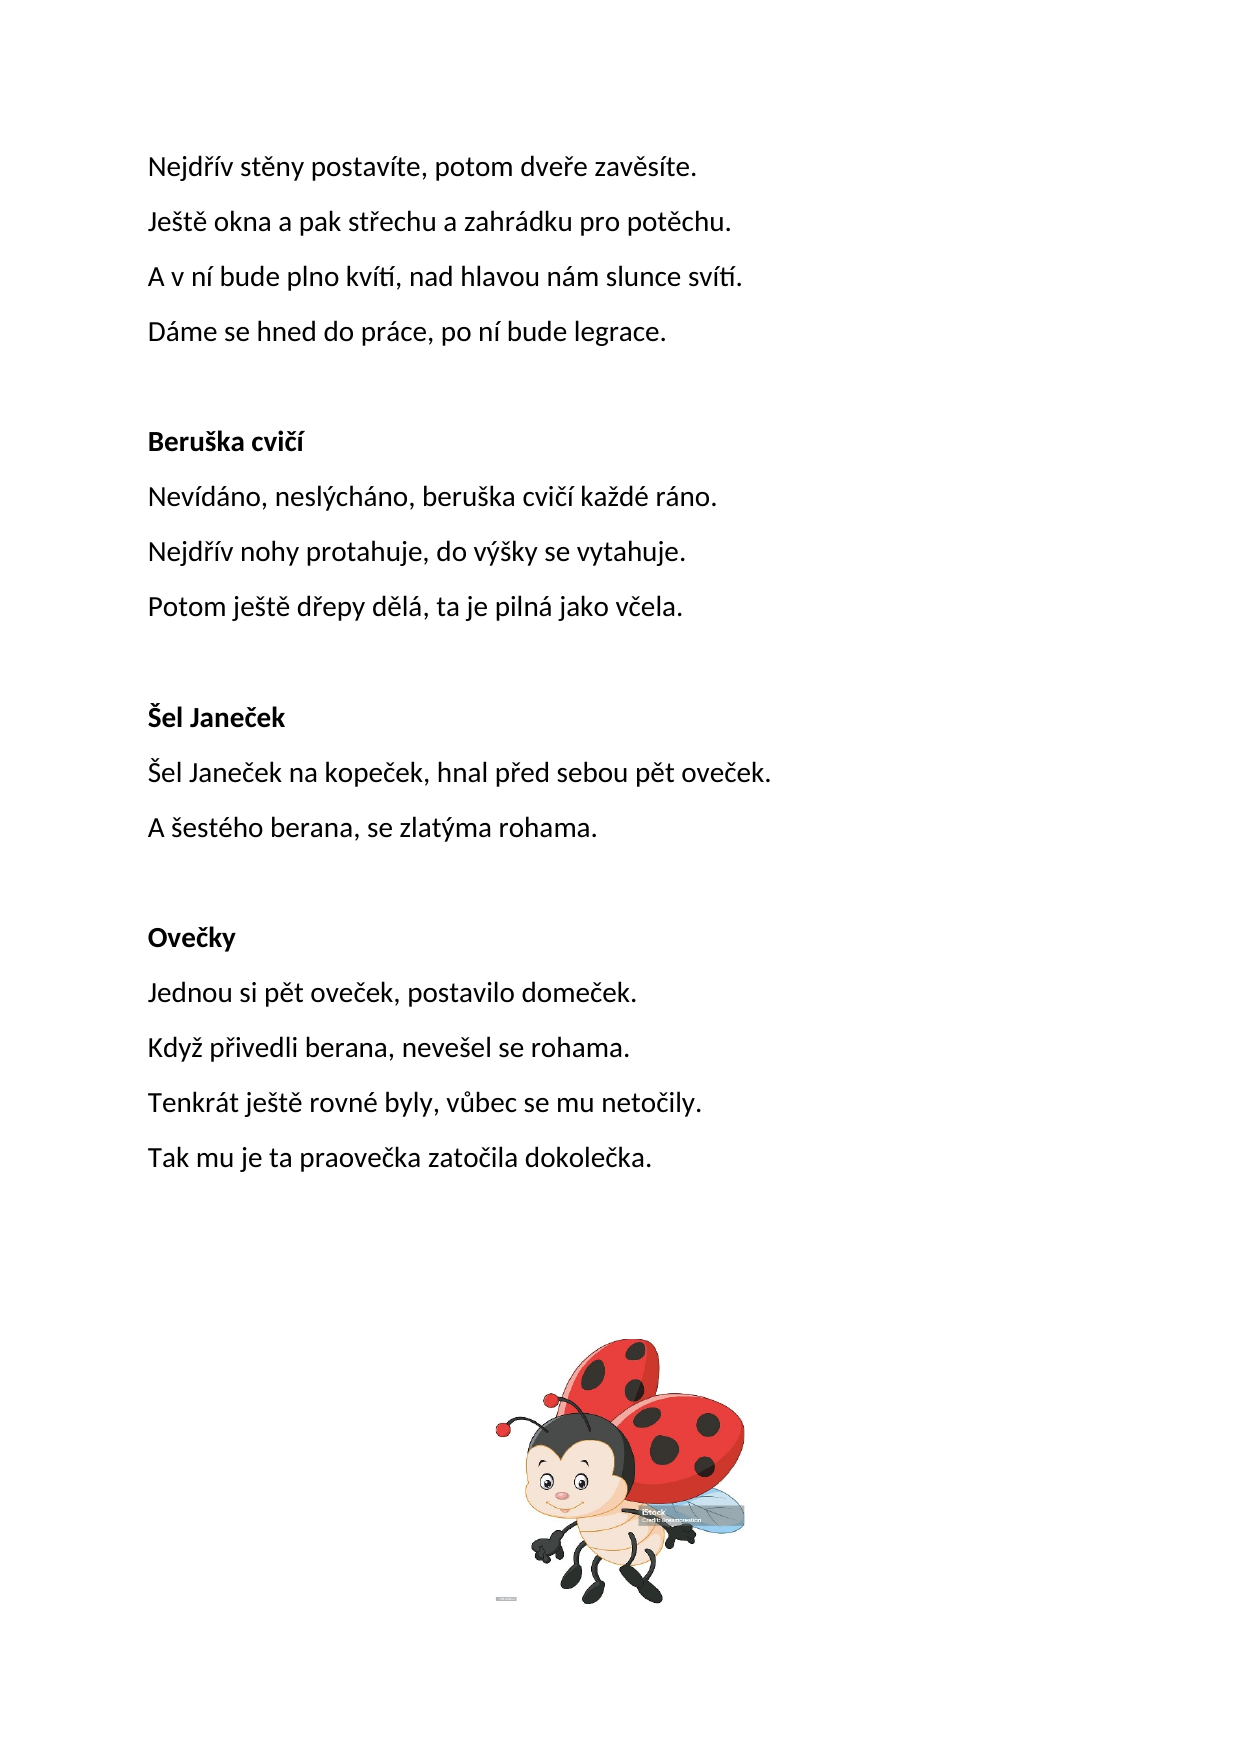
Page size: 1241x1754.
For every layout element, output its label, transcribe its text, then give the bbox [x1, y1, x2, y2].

text Nevídáno, neslýcháno, beruška cvičí každé ráno. [148, 478, 1093, 514]
text A v ní bude plno kvítí, nad hlavou nám slunce svítí. [148, 258, 1093, 293]
text Ještě okna a pak střechu a zahrádku pro potěchu. [148, 203, 1093, 238]
text Když přivedli berana, nevešel se rohama. [148, 1029, 1093, 1065]
picture [495, 1339, 745, 1604]
text Dáme se hned do práce, po ní bude legrace. [148, 313, 1093, 348]
text A šestého berana, se zlatýma rohama. [148, 809, 1093, 844]
text Nejdřív stěny postavíte, potom dveře zavěsíte. [148, 148, 1093, 183]
text Potom ještě dřepy dělá, ta je pilná jako včela. [148, 588, 1093, 624]
text Ovečky [148, 919, 1093, 955]
text Beruška cvičí [148, 423, 1093, 459]
text Nejdřív nohy protahuje, do výšky se vytahuje. [148, 533, 1093, 569]
text Šel Janeček [148, 699, 1093, 734]
text Jednou si pět oveček, postavilo domeček. [148, 974, 1093, 1010]
text Tenkrát ještě rovné byly, vůbec se mu netočily. [148, 1084, 1093, 1120]
text Tak mu je ta praovečka zatočila dokolečka. [148, 1139, 1093, 1175]
text Šel Janeček na kopeček, hnal před sebou pět oveček. [148, 754, 1093, 789]
